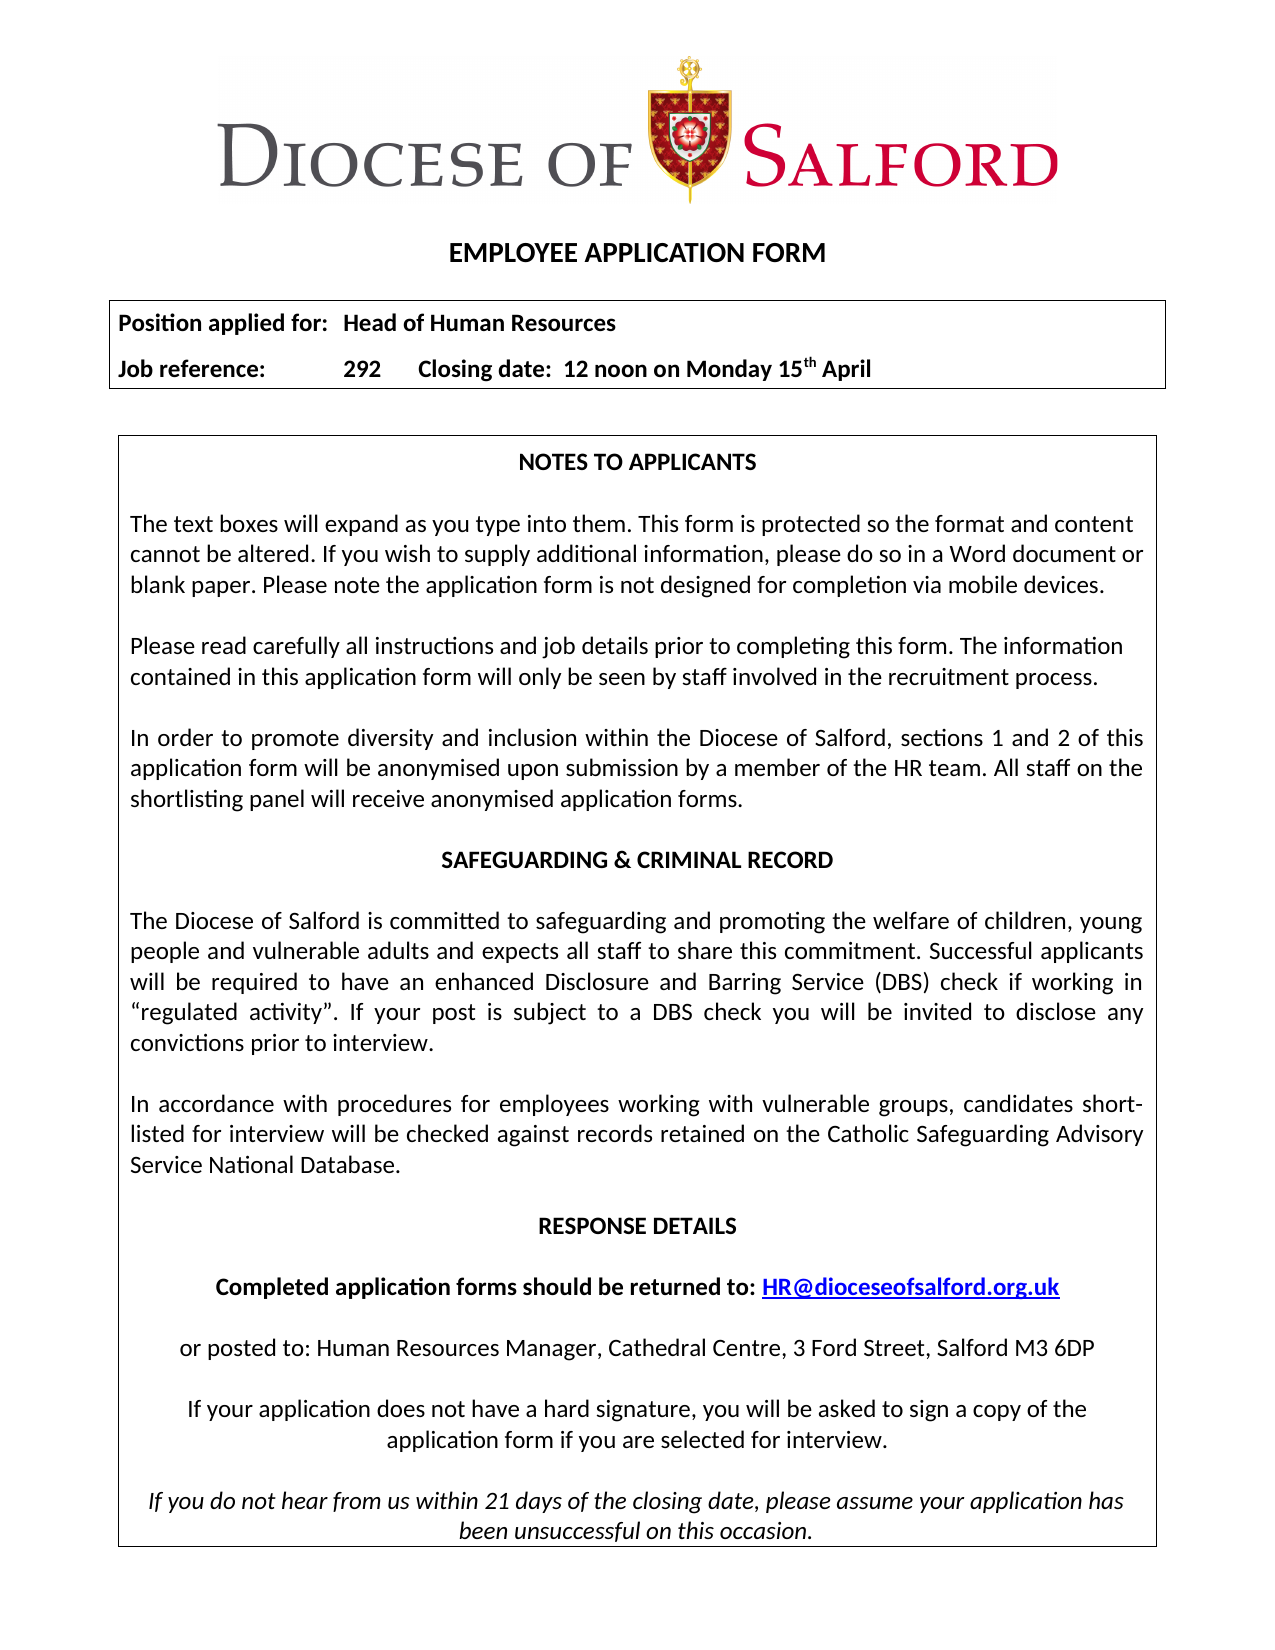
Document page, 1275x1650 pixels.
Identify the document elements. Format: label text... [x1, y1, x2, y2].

text Job reference: 292 Closing date: 12 noon on Monday 15th April [110, 346, 1165, 388]
table_cell The text boxes will expand as you type into them. This form is protected so the format and content cannot be altered. If you wish to supply additional information, please do so in a Word document or blank paper. Please note the application form is not designed for completion via mobile devices. Please read carefully all instructions and job details prior to completing this form. The information contained in this application form will only be seen by staff involved in the recruitment process. In order to promote diversity and inclusion within the Diocese of Salford, sections 1 and 2 of this application form will be anonymised upon submission by a member of the HR team. All staff on the shortlisting panel will receive anonymised application forms. SAFEGUARDING & CRIMINAL RECORD The Diocese of Salford is committed to safeguarding and promoting the welfare of children, young people and vulnerable adults and expects all staff to share this commitment. Successful applicants will be required to have an enhanced Disclosure and Barring Service (DBS) check if working in “regulated activity”. If your post is subject to a DBS check you will be invited to disclose any convictions prior to interview. In accordance with procedures for employees working with vulnerable groups, candidates short-listed for interview will be checked against records retained on the Catholic Safeguarding Advisory Service National Database. RESPONSE DETAILS Completed application forms should be returned to: HR@dioceseofsalford.org.uk or posted to: Human Resources Manager, Cathedral Centre, 3 Ford Street, Salford M3 6DP If your application does not have a hard signature, you will be asked to sign a copy of the application form if you are selected for interview. If you do not hear from us within 21 days of the closing date, please assume your application has been unsuccessful on this occasion. [119, 478, 1156, 1546]
picture [217, 56, 1058, 204]
text Position applied for: Head of Human Resources [110, 301, 1165, 338]
table_header NOTES TO APPLICANTS [119, 436, 1156, 477]
subtitle EMPLOYEE Application form [118, 234, 1157, 270]
